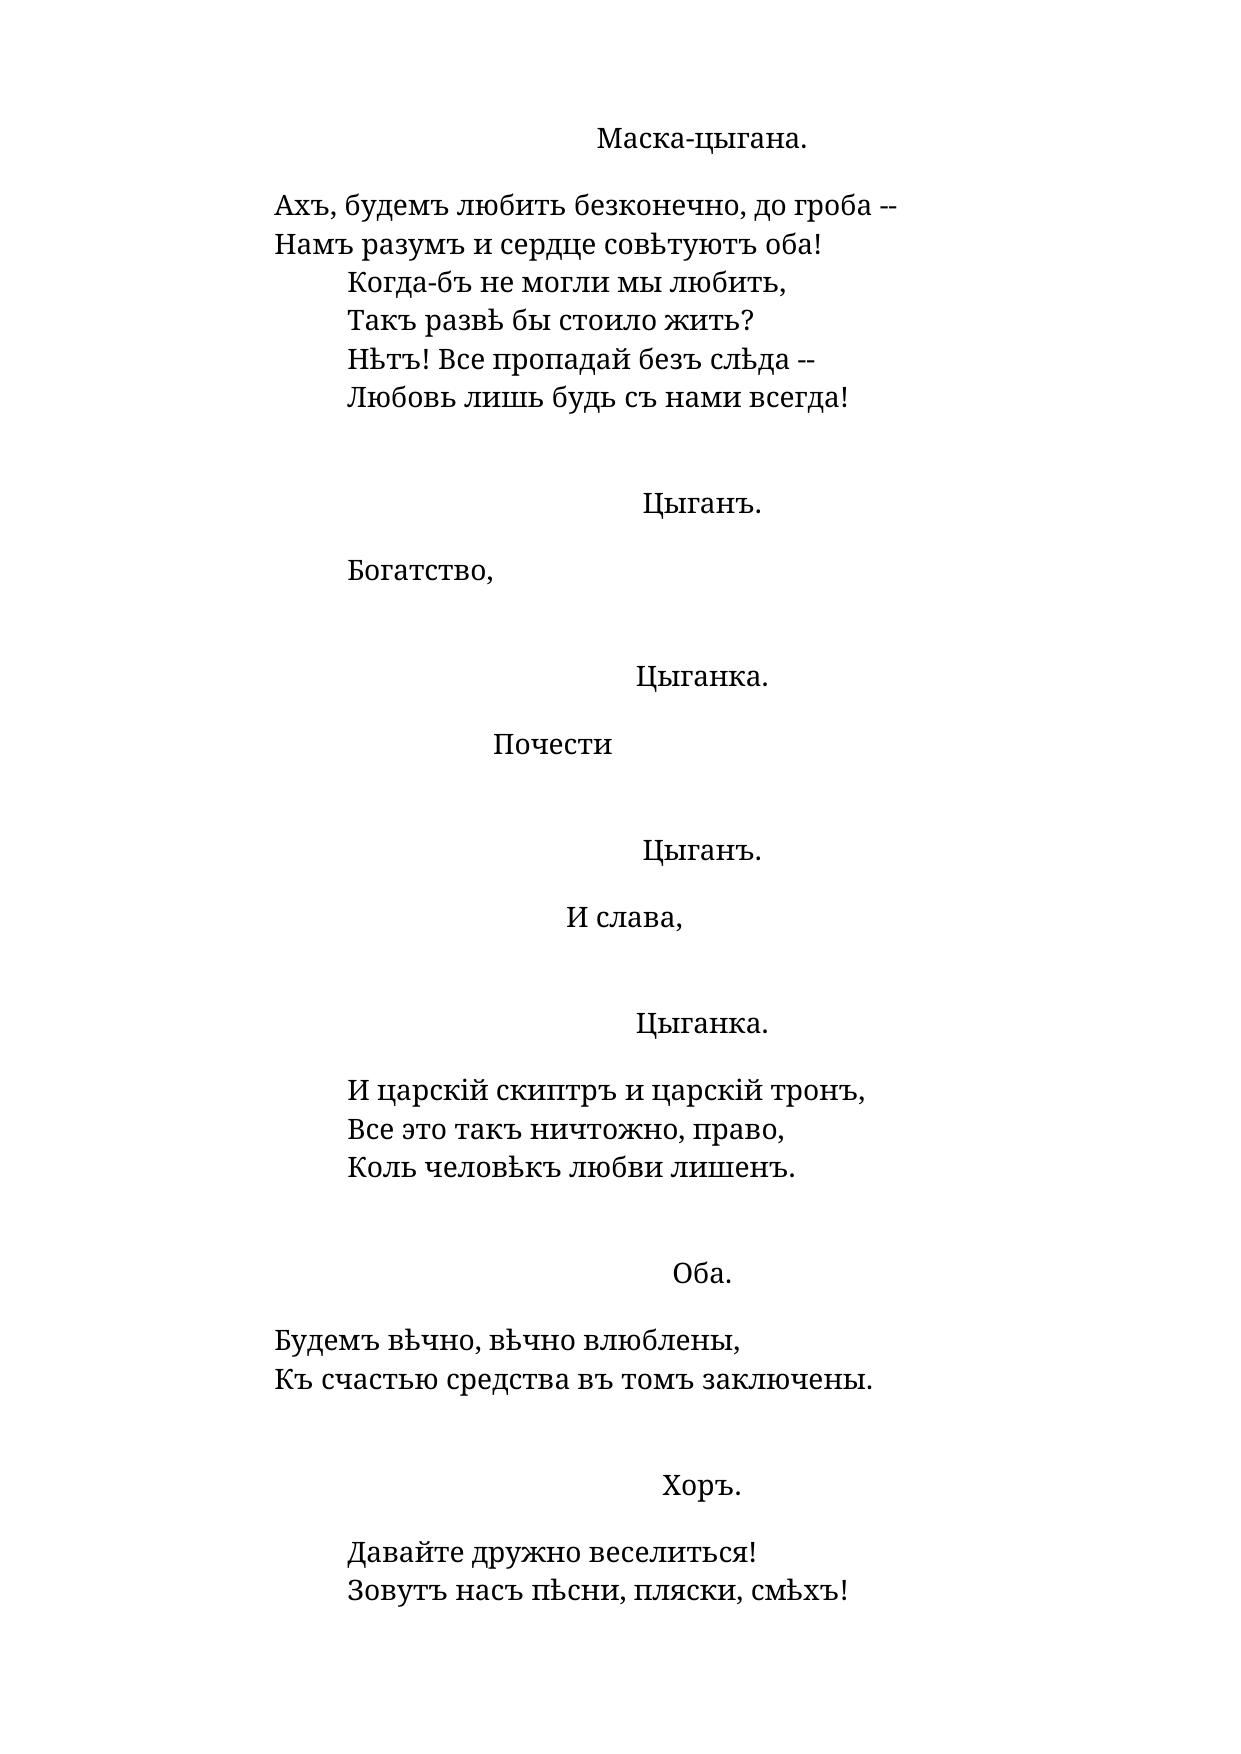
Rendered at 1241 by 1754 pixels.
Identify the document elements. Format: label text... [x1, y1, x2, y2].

text И слава, [252, 897, 1152, 936]
text Богатство, [252, 551, 1152, 589]
text Такъ развѣ бы стоило жить? [252, 301, 1152, 339]
text И царскій скиптръ и царскій тронъ, [252, 1071, 1152, 1109]
text Нѣтъ! Все пропадай безъ слѣда -- [252, 339, 1152, 377]
text Ахъ, будемъ любить безконечно, до гроба -- [252, 186, 1152, 224]
text Хоръ. [252, 1465, 1152, 1503]
text Къ счастью средства въ томъ заключены. [252, 1359, 1152, 1397]
text Все это такъ ничтожно, право, [252, 1109, 1152, 1147]
text Цыганка. [252, 1003, 1152, 1041]
text Намъ разумъ и сердце совѣтуютъ оба! [252, 224, 1152, 262]
text Будемъ вѣчно, вѣчно влюблены, [252, 1321, 1152, 1359]
text Оба. [252, 1253, 1152, 1291]
text Цыганка. [252, 656, 1152, 695]
text Почести [252, 724, 1152, 762]
text Когда-бъ не могли мы любить, [252, 262, 1152, 301]
text Давайте дружно веселиться! [252, 1532, 1152, 1571]
text Любовь лишь будь съ нами всегда! [252, 377, 1152, 416]
text Цыганъ. [252, 830, 1152, 868]
text Коль человѣкъ любви лишенъ. [252, 1147, 1152, 1186]
text Цыганъ. [252, 483, 1152, 521]
text Зовутъ насъ пѣсни, пляски, смѣхъ! [252, 1571, 1152, 1609]
text Маска-цыгана. [252, 118, 1152, 156]
